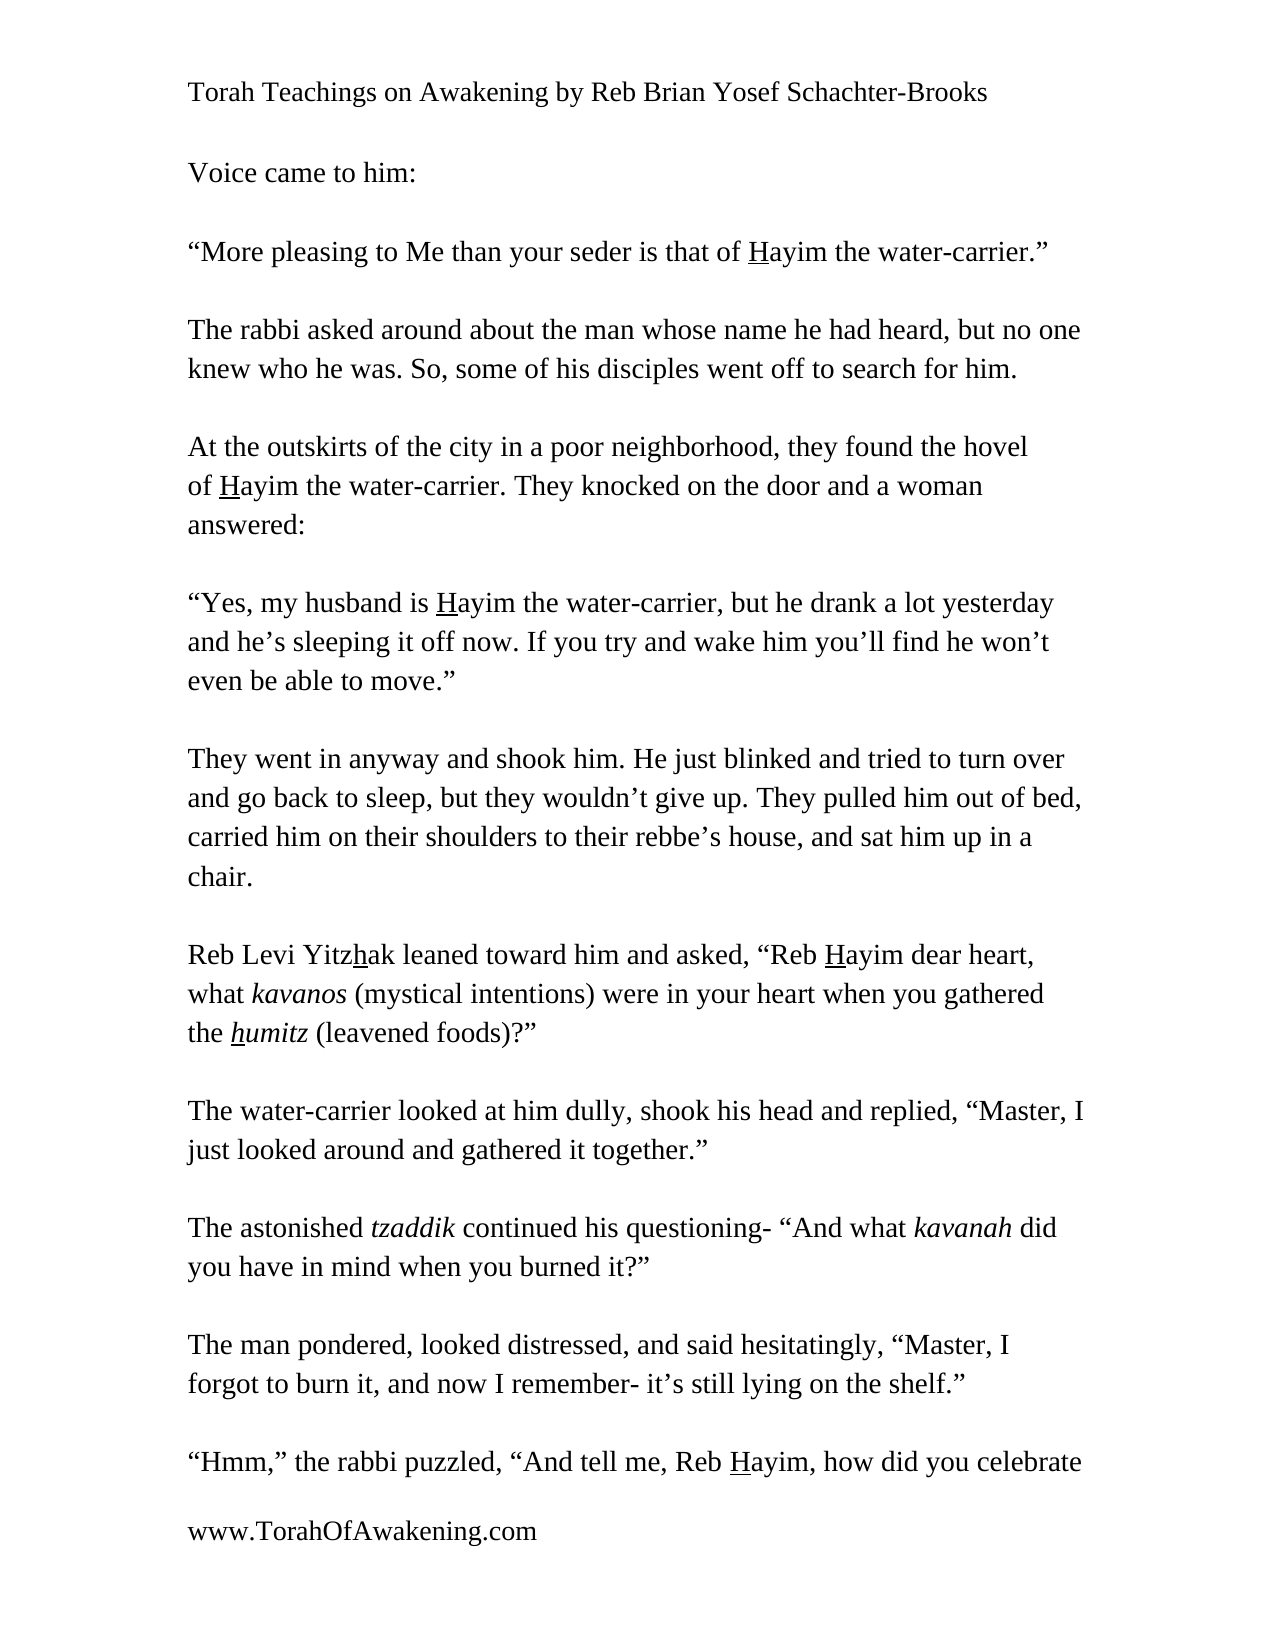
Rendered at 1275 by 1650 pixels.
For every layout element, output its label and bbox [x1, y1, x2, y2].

text [187, 150, 1087, 1478]
